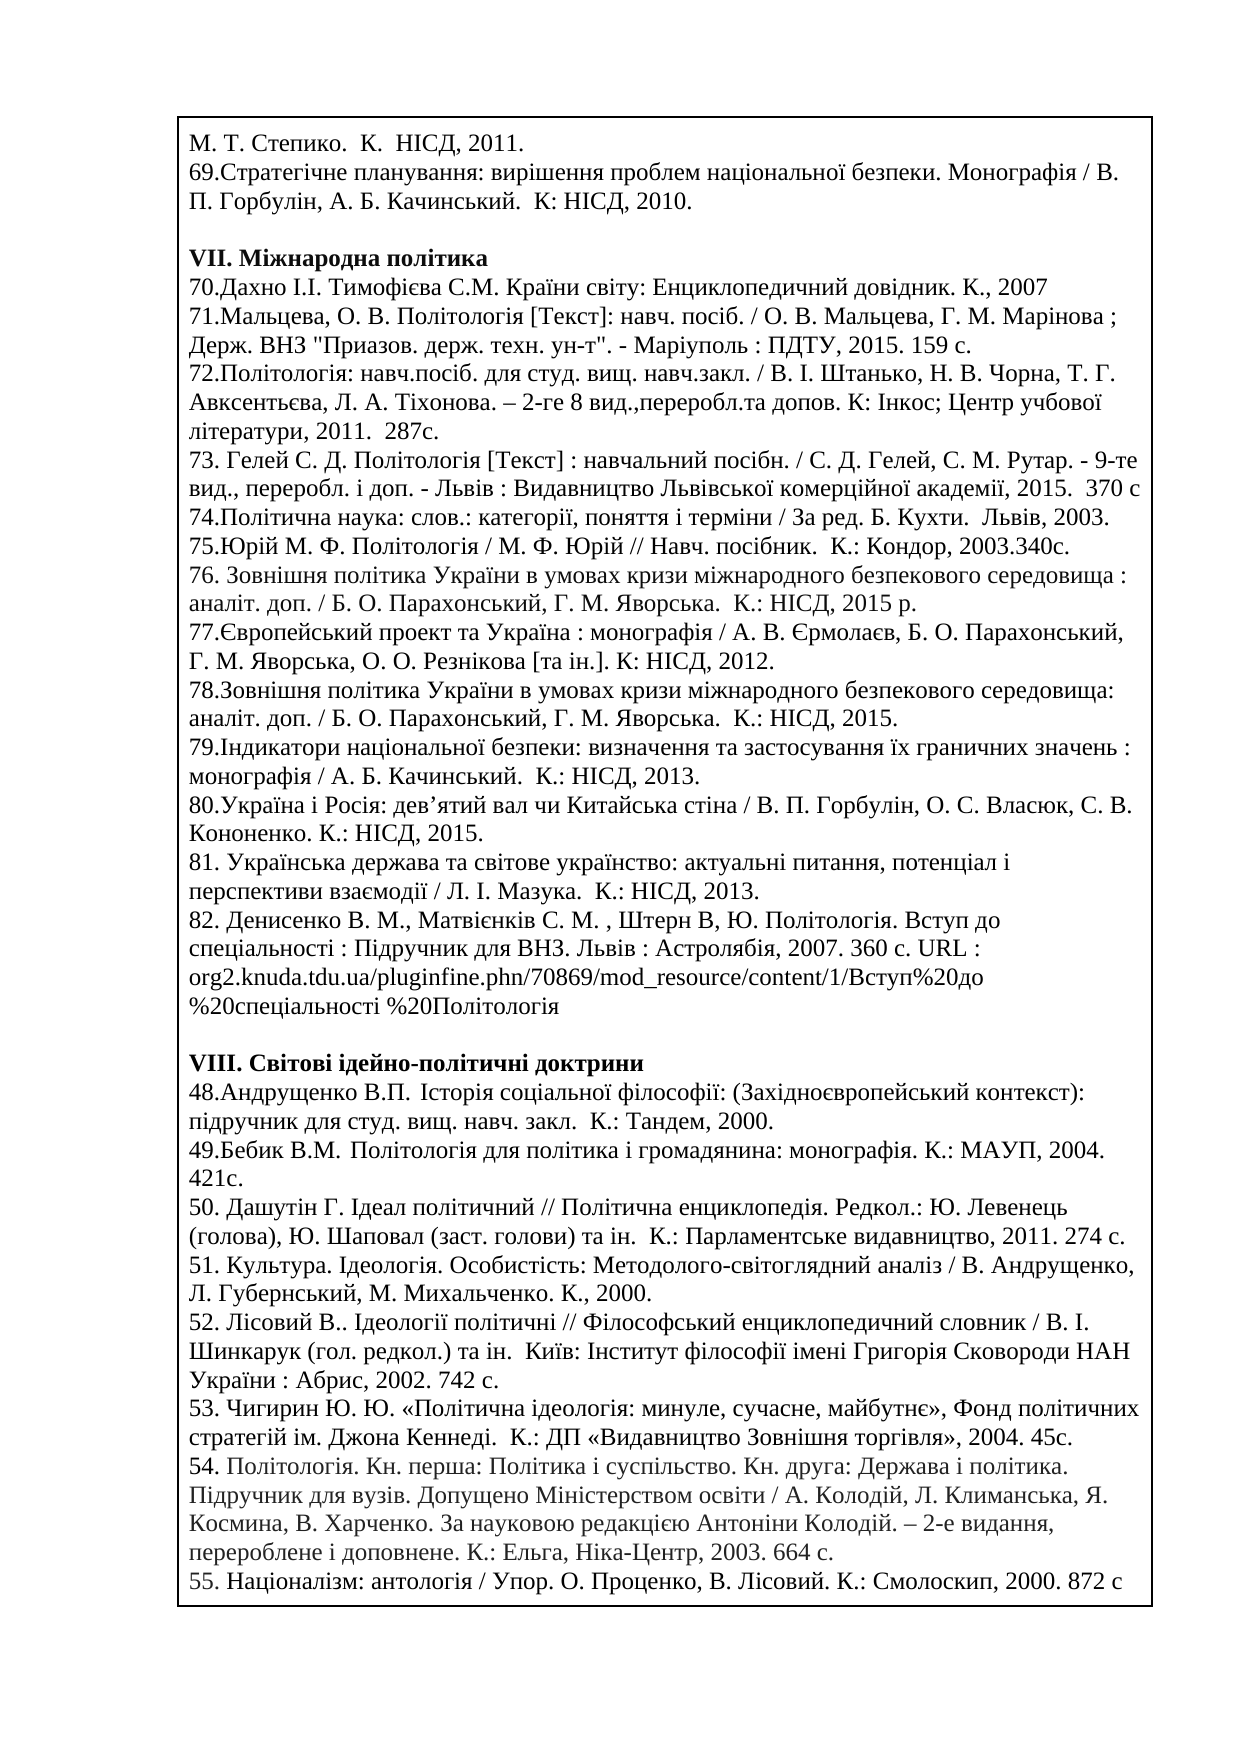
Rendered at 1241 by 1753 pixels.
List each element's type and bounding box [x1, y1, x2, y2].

table_cell [179, 118, 1151, 1605]
